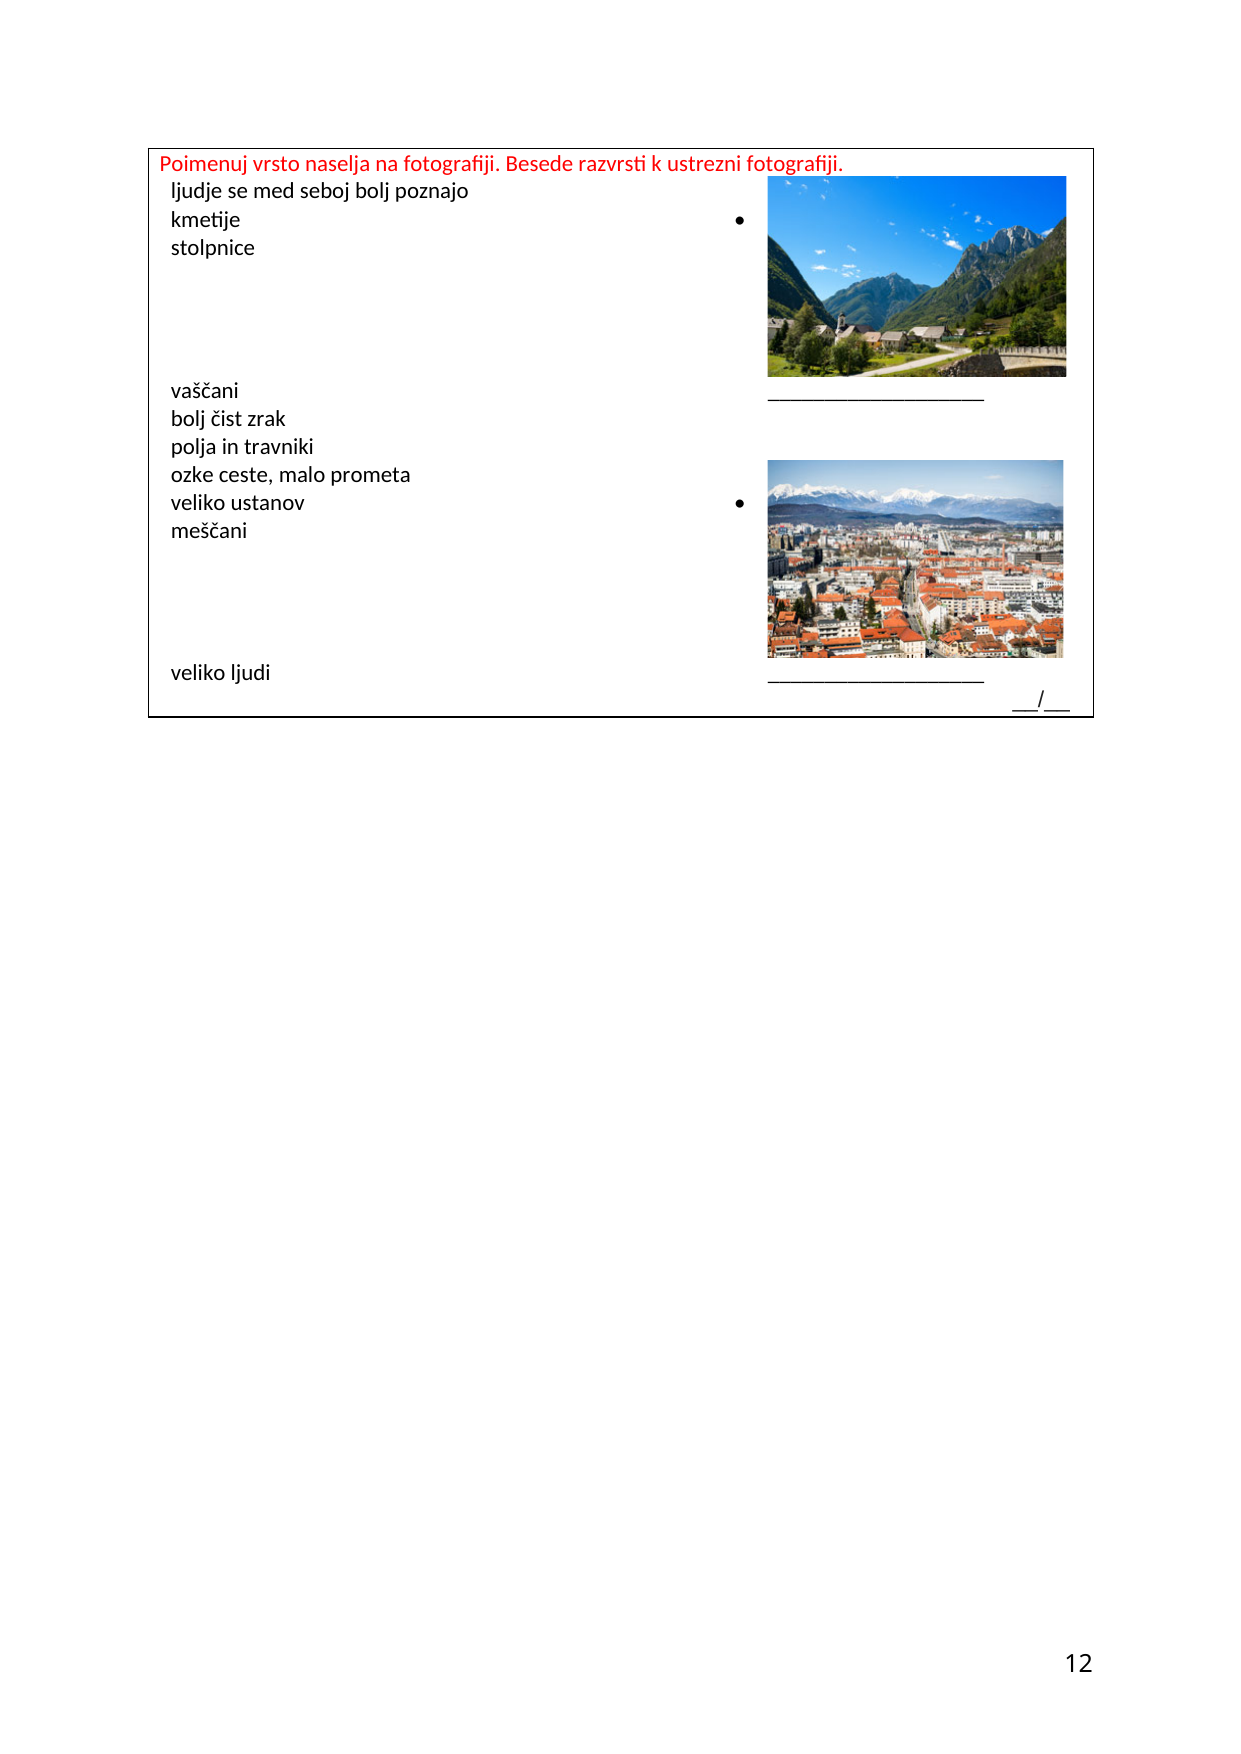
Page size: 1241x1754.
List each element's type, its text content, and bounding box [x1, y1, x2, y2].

picture [767, 176, 1067, 377]
picture [767, 460, 1064, 658]
table_header Poimenuj vrsto naselja na fotografiji. Besede razvrsti k ustrezni fotografiji. [149, 149, 1093, 716]
